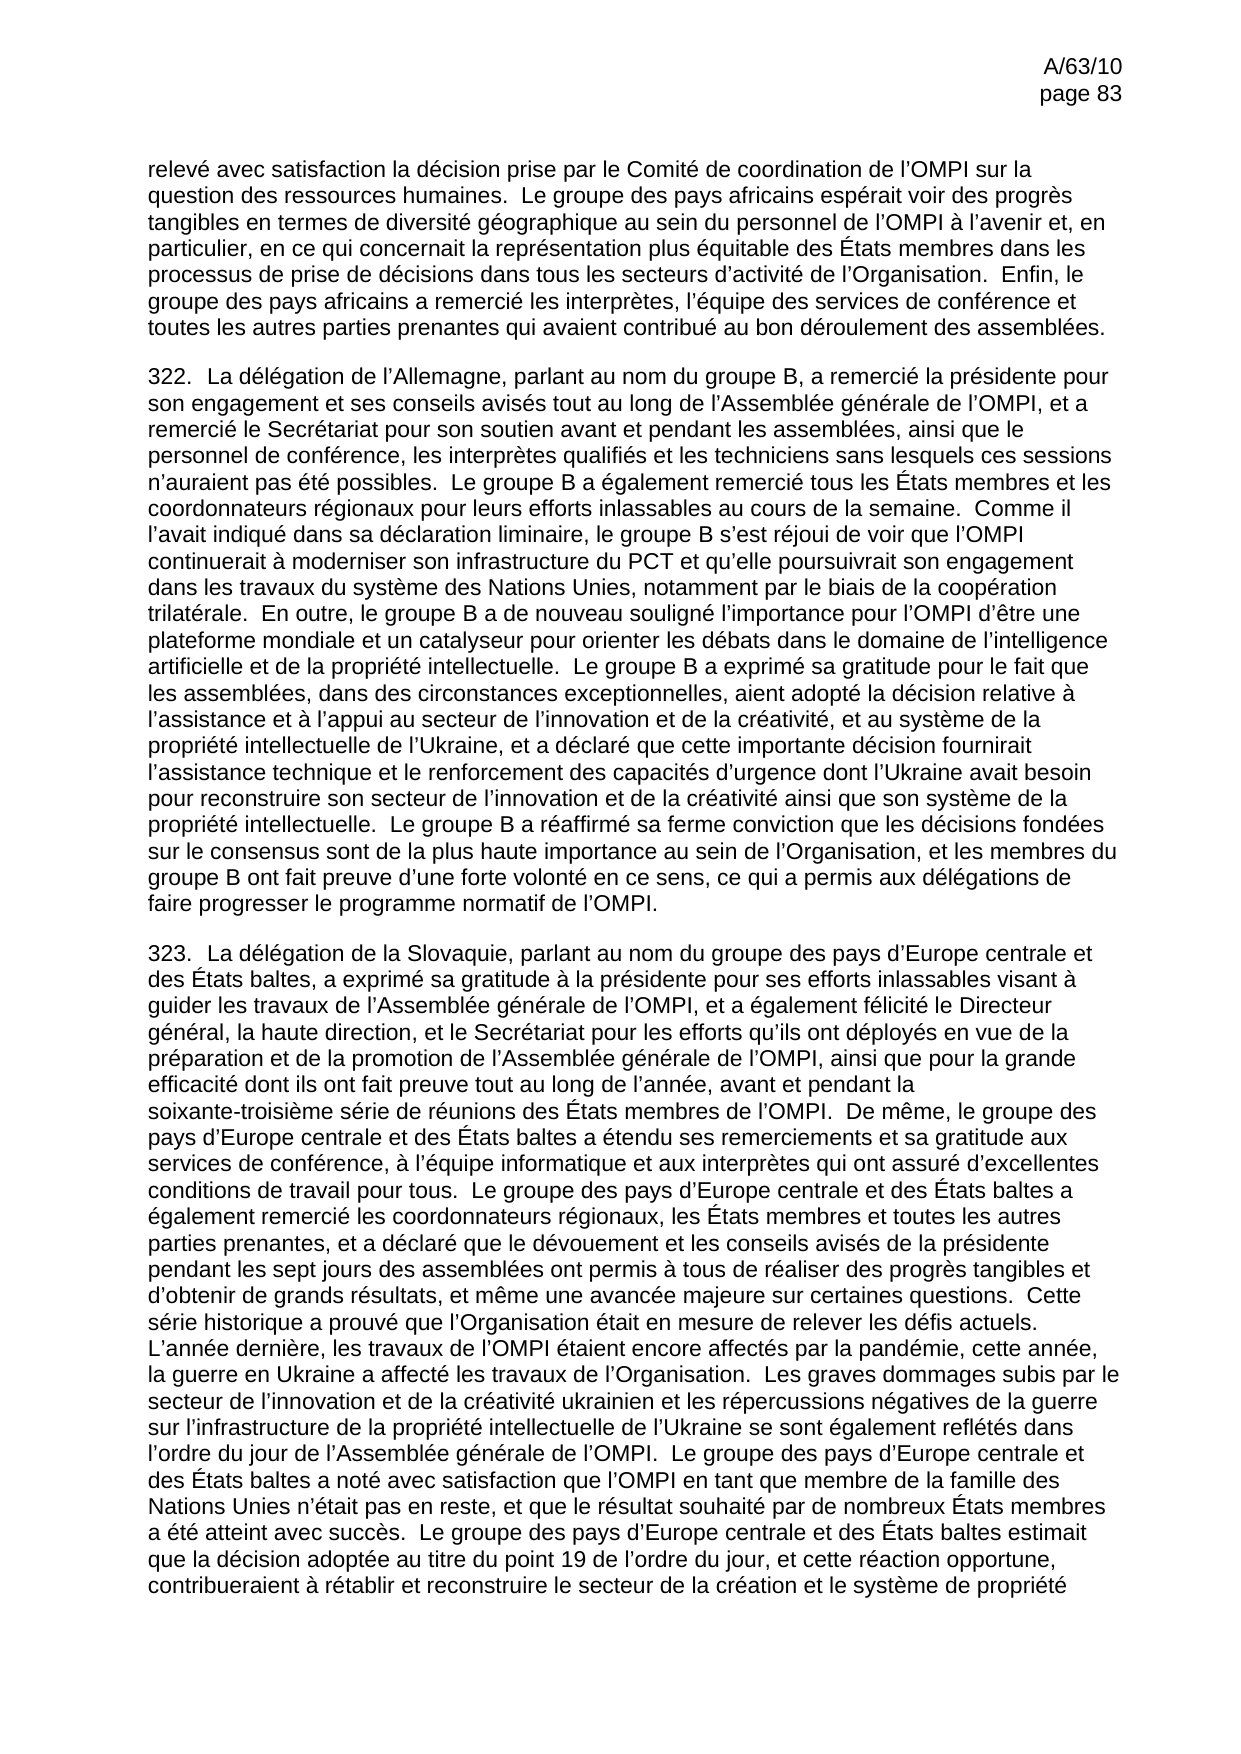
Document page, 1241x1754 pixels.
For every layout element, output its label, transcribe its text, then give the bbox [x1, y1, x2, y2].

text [148, 939, 1122, 1598]
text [148, 156, 1122, 340]
text La délégation de l’Allemagne, parlant au nom du groupe B, a remercié la présidente pour son engagement et ses conseils avisés tout au long de l’Assemblée générale de l’OMPI, et a remercié le Secrétariat pour son soutien avant et pendant les assemblées, ainsi que le personnel de conférence, les interprètes qualifiés et les techniciens sans lesquels ces sessions n’auraient pas été possibles. Le groupe B a également remercié tous les États membres et les coordonnateurs régionaux pour leurs efforts inlassables au cours de la semaine. Comme il l’avait indiqué dans sa déclaration liminaire, le groupe B s’est réjoui de voir que l’OMPI continuerait à moderniser son infrastructure du PCT et qu’elle poursuivrait son engagement dans les travaux du système des Nations Unies, notamment par le biais de la coopération trilatérale. En outre, le groupe B a de nouveau souligné l’importance pour l’OMPI d’être une plateforme mondiale et un catalyseur pour orienter les débats dans le domaine de l’intelligence artificielle et de la propriété intellectuelle. Le groupe B a exprimé sa gratitude pour le fait que les assemblées, dans des circonstances exceptionnelles, aient adopté la décision relative à l’assistance et à l’appui au secteur de l’innovation et de la créativité, et au système de la propriété intellectuelle de l’Ukraine, et a déclaré que cette importante décision fournirait l’assistance technique et le renforcement des capacités d’urgence dont l’Ukraine avait besoin pour reconstruire son secteur de l’innovation et de la créativité ainsi que son système de la propriété intellectuelle. Le groupe B a réaffirmé sa ferme conviction que les décisions fondées sur le consensus sont de la plus haute importance au sein de l’Organisation, et les membres du groupe B ont fait preuve d’une forte volonté en ce sens, ce qui a permis aux délégations de faire progresser le programme normatif de l’OMPI. [148, 363, 1122, 917]
